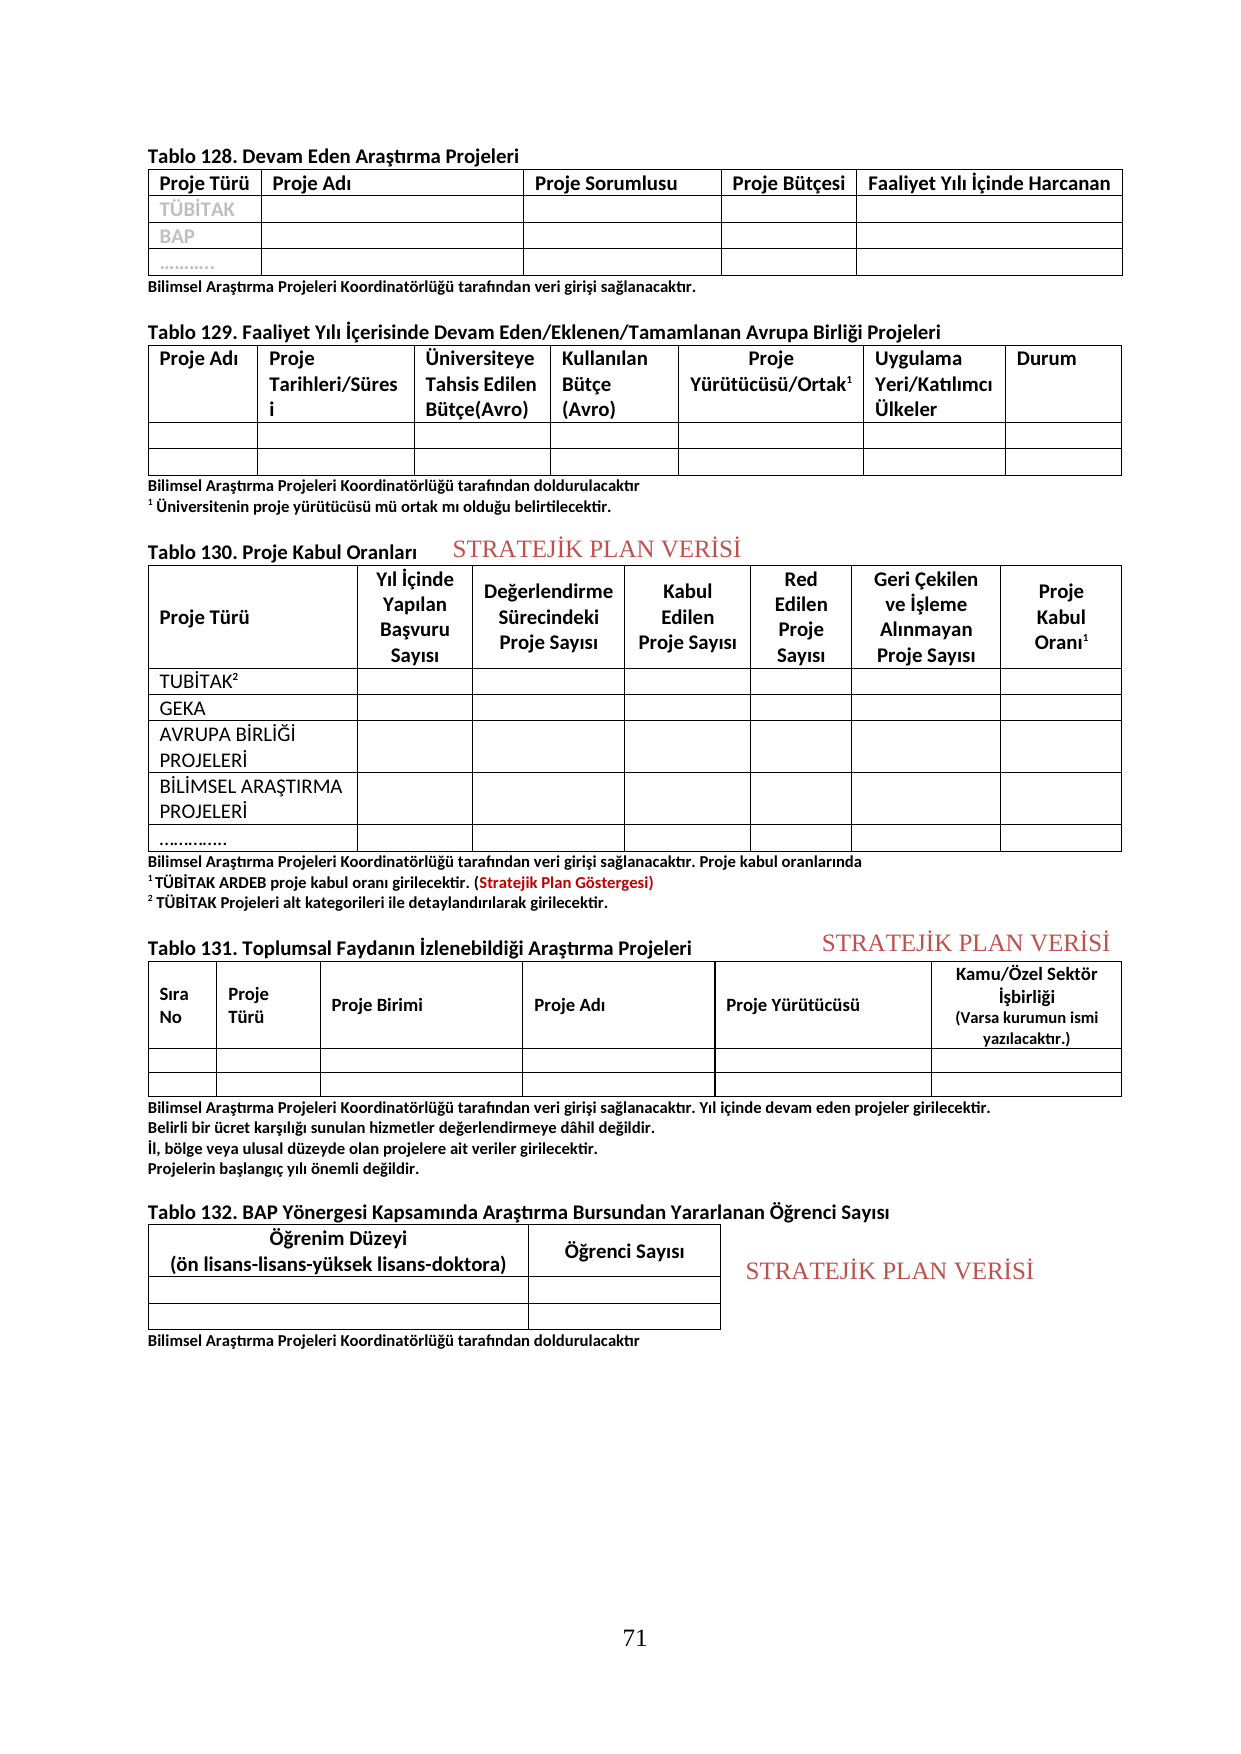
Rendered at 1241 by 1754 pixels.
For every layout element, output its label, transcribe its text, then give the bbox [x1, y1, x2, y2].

text Bilimsel Araştırma Projeleri Koordinatörlüğü tarafından veri girişi sağlanacaktır. Yıl içinde devam eden projeler girilecektir. [148, 1097, 1122, 1118]
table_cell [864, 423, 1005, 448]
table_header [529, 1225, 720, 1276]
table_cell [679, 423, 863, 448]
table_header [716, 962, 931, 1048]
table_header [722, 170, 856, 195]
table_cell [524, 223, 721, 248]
text Bilimsel Araştırma Projeleri Koordinatörlüğü tarafından doldurulacaktır [148, 1330, 1122, 1350]
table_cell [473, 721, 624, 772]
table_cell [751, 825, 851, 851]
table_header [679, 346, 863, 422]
text Bilimsel Araştırma Projeleri Koordinatörlüğü tarafından veri girişi sağlanacaktır. Proje kabul oranlarında [148, 852, 1122, 872]
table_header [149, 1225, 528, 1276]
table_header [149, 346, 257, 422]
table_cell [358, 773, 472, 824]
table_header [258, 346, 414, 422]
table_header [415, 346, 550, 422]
text 1 Üniversitenin proje yürütücüsü mü ortak mı olduğu belirtilecektir. [148, 496, 1122, 516]
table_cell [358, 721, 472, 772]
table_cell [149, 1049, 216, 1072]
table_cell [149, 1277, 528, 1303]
text Belirli bir ücret karşılığı sunulan hizmetler değerlendirmeye dâhil değildir. [148, 1118, 1122, 1138]
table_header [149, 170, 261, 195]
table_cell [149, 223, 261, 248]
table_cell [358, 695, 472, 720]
text Projelerin başlangıç yılı önemli değildir. [148, 1158, 1122, 1178]
text Bilimsel Araştırma Projeleri Koordinatörlüğü tarafından doldurulacaktır [148, 476, 1122, 496]
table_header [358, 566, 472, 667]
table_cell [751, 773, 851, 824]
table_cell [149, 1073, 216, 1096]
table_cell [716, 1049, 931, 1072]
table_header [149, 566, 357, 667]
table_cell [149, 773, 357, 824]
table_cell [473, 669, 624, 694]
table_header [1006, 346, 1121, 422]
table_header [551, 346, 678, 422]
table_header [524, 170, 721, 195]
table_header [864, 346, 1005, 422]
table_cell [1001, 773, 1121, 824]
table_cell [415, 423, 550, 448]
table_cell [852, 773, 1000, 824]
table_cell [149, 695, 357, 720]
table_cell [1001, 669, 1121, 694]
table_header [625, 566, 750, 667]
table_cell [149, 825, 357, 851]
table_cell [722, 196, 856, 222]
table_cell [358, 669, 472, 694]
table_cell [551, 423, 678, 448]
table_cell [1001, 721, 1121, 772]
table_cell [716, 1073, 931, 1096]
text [148, 276, 1122, 296]
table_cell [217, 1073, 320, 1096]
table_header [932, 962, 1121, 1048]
text Tablo 129. Faaliyet Yılı İçerisinde Devam Eden/Eklenen/Tamamlanan Avrupa Birliği Projeleri [148, 319, 1122, 344]
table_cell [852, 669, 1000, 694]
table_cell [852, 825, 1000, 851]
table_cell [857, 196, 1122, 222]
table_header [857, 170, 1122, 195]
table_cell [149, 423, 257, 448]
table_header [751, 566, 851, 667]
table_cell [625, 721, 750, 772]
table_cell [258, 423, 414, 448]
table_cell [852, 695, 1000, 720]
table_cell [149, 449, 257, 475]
text 1 TÜBİTAK ARDEB proje kabul oranı girilecektir. (Stratejik Plan Göstergesi) [148, 872, 1122, 892]
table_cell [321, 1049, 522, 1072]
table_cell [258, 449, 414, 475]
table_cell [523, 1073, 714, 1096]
text İl, bölge veya ulusal düzeyde olan projelere ait veriler girilecektir. [148, 1138, 1122, 1158]
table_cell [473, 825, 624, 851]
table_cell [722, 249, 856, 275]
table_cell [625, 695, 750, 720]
text Tablo 132. BAP Yönergesi Kapsamında Araştırma Bursundan Yararlanan Öğrenci Sayısı [148, 1199, 1122, 1224]
text Tablo 128. Devam Eden Araştırma Projeleri [148, 143, 1122, 169]
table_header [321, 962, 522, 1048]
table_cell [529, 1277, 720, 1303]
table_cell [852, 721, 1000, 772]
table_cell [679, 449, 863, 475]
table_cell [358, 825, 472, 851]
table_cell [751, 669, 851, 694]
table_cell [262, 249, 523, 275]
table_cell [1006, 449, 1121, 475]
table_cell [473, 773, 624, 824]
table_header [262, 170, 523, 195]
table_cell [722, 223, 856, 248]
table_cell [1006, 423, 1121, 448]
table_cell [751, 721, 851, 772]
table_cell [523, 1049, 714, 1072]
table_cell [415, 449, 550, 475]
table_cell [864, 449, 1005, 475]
text Tablo 130. Proje Kabul Oranları [148, 539, 1122, 565]
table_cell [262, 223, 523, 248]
text Tablo 131. Toplumsal Faydanın İzlenebildiği Araştırma Projeleri [148, 935, 1122, 961]
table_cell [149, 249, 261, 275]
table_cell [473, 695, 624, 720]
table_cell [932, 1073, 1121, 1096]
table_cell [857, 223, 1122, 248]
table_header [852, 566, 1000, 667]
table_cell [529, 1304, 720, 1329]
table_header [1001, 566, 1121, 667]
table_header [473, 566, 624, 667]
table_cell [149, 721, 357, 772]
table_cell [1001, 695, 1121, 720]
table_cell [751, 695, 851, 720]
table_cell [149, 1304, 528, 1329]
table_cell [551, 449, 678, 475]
text 2 TÜBİTAK Projeleri alt kategorileri ile detaylandırılarak girilecektir. [148, 892, 1122, 912]
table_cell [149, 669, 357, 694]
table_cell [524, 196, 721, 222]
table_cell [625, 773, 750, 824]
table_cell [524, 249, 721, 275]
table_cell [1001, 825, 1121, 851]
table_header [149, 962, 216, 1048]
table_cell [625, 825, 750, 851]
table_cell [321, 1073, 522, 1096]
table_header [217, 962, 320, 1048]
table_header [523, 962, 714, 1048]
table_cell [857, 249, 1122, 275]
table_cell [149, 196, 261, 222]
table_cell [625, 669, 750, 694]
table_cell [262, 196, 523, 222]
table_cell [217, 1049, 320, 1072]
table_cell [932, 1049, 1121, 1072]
